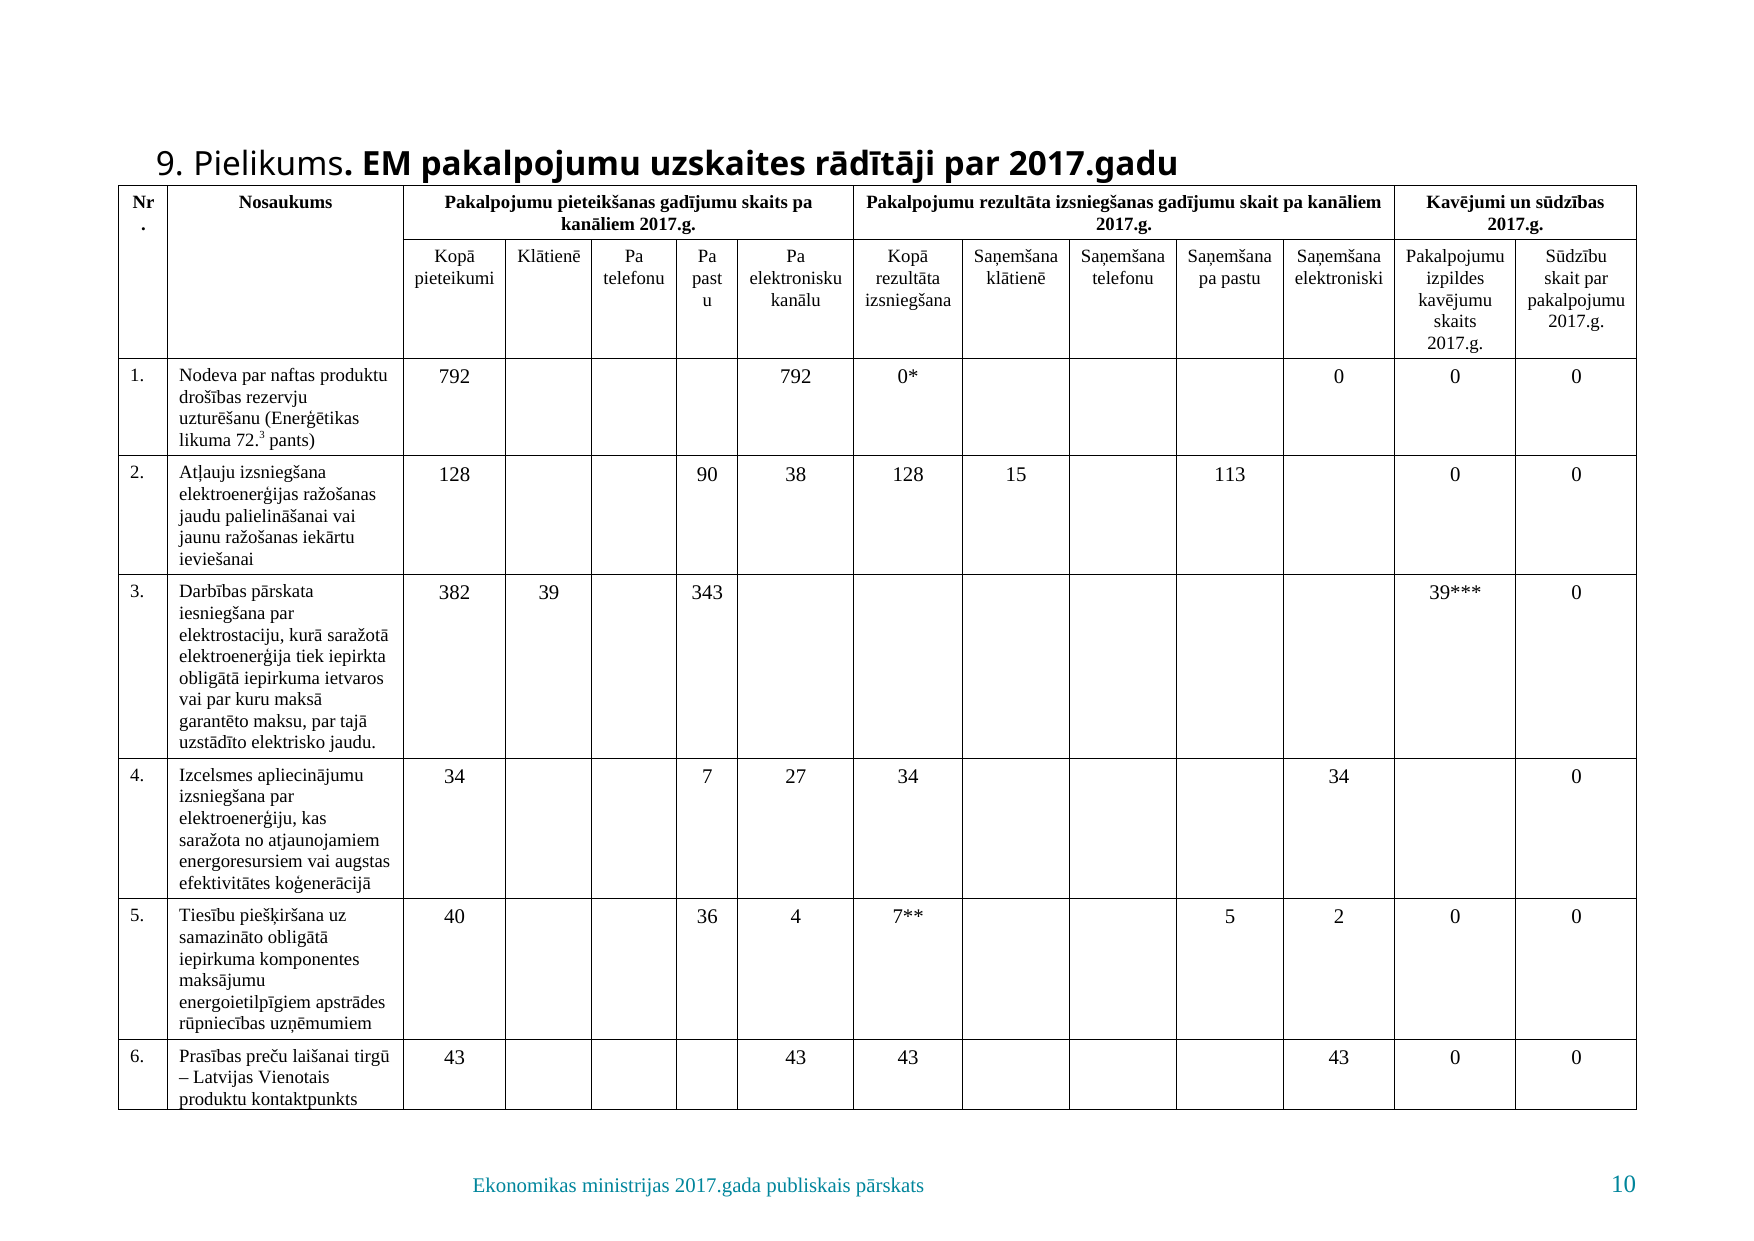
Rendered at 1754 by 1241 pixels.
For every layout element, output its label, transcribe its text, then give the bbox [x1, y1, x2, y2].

subtitle Pielikums. EM pakalpojumu uzskaites rādītāji par 2017.gadu [156, 140, 1636, 185]
table_cell [592, 1040, 676, 1109]
table_cell 128 [854, 456, 962, 574]
table_cell 0 [1516, 1040, 1636, 1109]
table_cell 0* [854, 359, 962, 455]
table_cell [592, 899, 676, 1039]
table_cell 39*** [1395, 575, 1515, 758]
table_cell 27 [738, 759, 853, 898]
table_cell 0 [1516, 899, 1636, 1039]
table_cell 43 [854, 1040, 962, 1109]
table_cell Pa elektronisku kanālu [738, 240, 853, 358]
table_cell 38 [738, 456, 853, 574]
table_cell 34 [1284, 759, 1394, 898]
table_cell [506, 456, 591, 574]
table_cell [1070, 575, 1176, 758]
table_cell 7 [677, 759, 737, 898]
table_cell [506, 359, 591, 455]
table_cell 36 [677, 899, 737, 1039]
table_cell 4 [738, 899, 853, 1039]
table_cell 3. [119, 575, 167, 758]
table_cell 0 [1395, 359, 1515, 455]
table_cell 113 [1177, 456, 1283, 574]
table_cell [1395, 759, 1515, 898]
table_cell [963, 575, 1069, 758]
table_cell 128 [404, 456, 505, 574]
table_cell [506, 759, 591, 898]
table_cell 0 [1516, 359, 1636, 455]
table_cell 0 [1516, 759, 1636, 898]
table_cell 40 [404, 899, 505, 1039]
table_cell 0 [1395, 899, 1515, 1039]
table_header Pakalpojumu rezultāta izsniegšanas gadījumu skait pa kanāliem 2017.g. [854, 186, 1394, 239]
table_cell 792 [738, 359, 853, 455]
table_cell 43 [738, 1040, 853, 1109]
table_cell [506, 1040, 591, 1109]
table_cell [963, 899, 1069, 1039]
table_cell 5 [1177, 899, 1283, 1039]
table_cell 2 [1284, 899, 1394, 1039]
table_cell Sūdzību skait par pakalpojumu 2017.g. [1516, 240, 1636, 358]
table_cell Saņemšana telefonu [1070, 240, 1176, 358]
table_cell Kopā rezultāta izsniegšana [854, 240, 962, 358]
table_cell 2. [119, 456, 167, 574]
table_cell 0 [1284, 359, 1394, 455]
table_cell [738, 575, 853, 758]
table_cell 792 [404, 359, 505, 455]
table_cell 1. [119, 359, 167, 455]
table_cell [592, 575, 676, 758]
table_cell 7** [854, 899, 962, 1039]
table_cell 43 [404, 1040, 505, 1109]
table_cell [963, 1040, 1069, 1109]
table_cell 34 [404, 759, 505, 898]
table_cell Pakalpojumu izpildes kavējumu skaits 2017.g. [1395, 240, 1515, 358]
table_cell [963, 759, 1069, 898]
table_cell Saņemšana klātienē [963, 240, 1069, 358]
table_header Kavējumi un sūdzības 2017.g. [1395, 186, 1636, 239]
table_cell [1070, 359, 1176, 455]
table_cell [1177, 759, 1283, 898]
table_cell 43 [1284, 1040, 1394, 1109]
table_cell [1177, 359, 1283, 455]
table_cell 90 [677, 456, 737, 574]
table_cell Klātienē [506, 240, 591, 358]
table_cell 6. [119, 1040, 167, 1109]
table_cell Nodeva par naftas produktu drošības rezervju uzturēšanu (Enerģētikas likuma 72.3 pants) [168, 359, 403, 455]
table_cell 34 [854, 759, 962, 898]
table_cell [677, 1040, 737, 1109]
table_cell [506, 899, 591, 1039]
table_cell Izcelsmes apliecinājumu izsniegšana par elektroenerģiju, kas saražota no atjaunojamiem energoresursiem vai augstas efektivitātes koģenerācijā [168, 759, 403, 898]
table_cell Prasības preču laišanai tirgū – Latvijas Vienotais produktu kontaktpunkts (PCP) [168, 1040, 403, 1109]
table_cell [854, 575, 962, 758]
table_header Nosaukums [168, 186, 403, 358]
table_cell 5. [119, 899, 167, 1039]
table_cell Saņemšana pa pastu [1177, 240, 1283, 358]
table_cell [1070, 759, 1176, 898]
table_cell 343 [677, 575, 737, 758]
table_cell [1177, 575, 1283, 758]
table_cell 0 [1516, 456, 1636, 574]
table_cell 382 [404, 575, 505, 758]
table_cell [592, 359, 676, 455]
table_cell 15 [963, 456, 1069, 574]
table_cell [1070, 1040, 1176, 1109]
table_header Pakalpojumu pieteikšanas gadījumu skaits pa kanāliem 2017.g. [404, 186, 853, 239]
table_header Nr. [119, 186, 167, 358]
table_cell 0 [1516, 575, 1636, 758]
table_cell [677, 359, 737, 455]
table_cell [1284, 575, 1394, 758]
table_cell 4. [119, 759, 167, 898]
table_cell [1070, 899, 1176, 1039]
table_cell [592, 759, 676, 898]
table_cell [1284, 456, 1394, 574]
table_cell [1070, 456, 1176, 574]
table_cell 0 [1395, 456, 1515, 574]
table_cell [592, 456, 676, 574]
table_cell 39 [506, 575, 591, 758]
table_cell Tiesību piešķiršana uz samazināto obligātā iepirkuma komponentes maksājumu energoietilpīgiem apstrādes rūpniecības uzņēmumiem [168, 899, 403, 1039]
table_cell Kopā pieteikumi [404, 240, 505, 358]
table_cell Pa telefonu [592, 240, 676, 358]
table_cell 0 [1395, 1040, 1515, 1109]
table_cell Darbības pārskata iesniegšana par elektrostaciju, kurā saražotā elektroenerģija tiek iepirkta obligātā iepirkuma ietvaros vai par kuru maksā garantēto maksu, par tajā uzstādīto elektrisko jaudu. [168, 575, 403, 758]
table_cell [963, 359, 1069, 455]
table_cell Atļauju izsniegšana elektroenerģijas ražošanas jaudu palielināšanai vai jaunu ražošanas iekārtu ieviešanai [168, 456, 403, 574]
table_cell [1177, 1040, 1283, 1109]
table_cell Pa pastu [677, 240, 737, 358]
table_cell Saņemšana elektroniski [1284, 240, 1394, 358]
